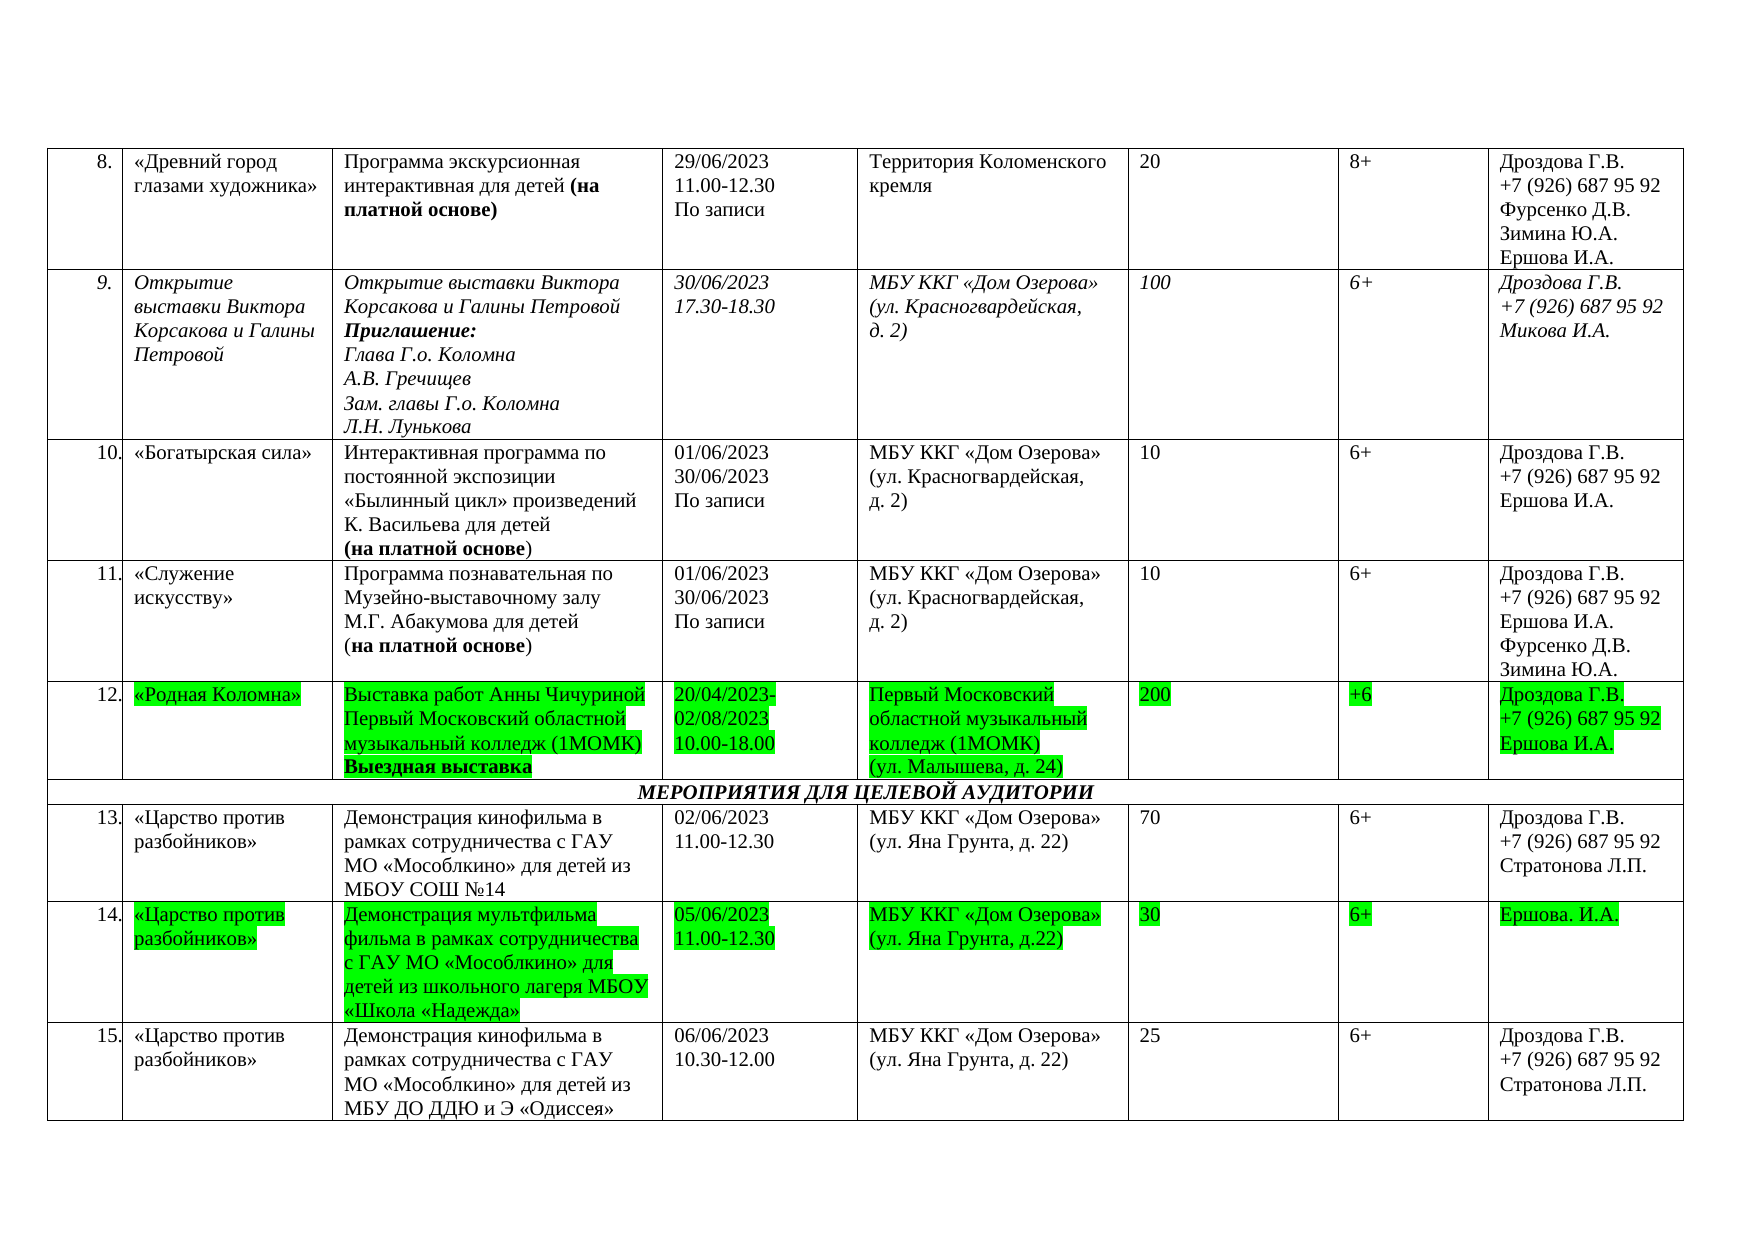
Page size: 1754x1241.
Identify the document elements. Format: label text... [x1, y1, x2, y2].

table_cell «Служение искусству» [123, 561, 332, 681]
table_cell 29/06/2023 11.00-12.30 По записи [663, 149, 857, 269]
table_cell 25 [1129, 1023, 1338, 1119]
table_cell Первый Московский областной музыкальный колледж (1МОМК) (ул. Малышева, д. 24) [858, 682, 1128, 778]
table_cell [48, 561, 122, 681]
table_cell Интерактивная программа по постоянной экспозиции «Былинный цикл» произведений К. Васильева для детей (на платной основе) [333, 440, 662, 560]
table_cell Демонстрация мультфильма фильма в рамках сотрудничества с ГАУ МО «Мособлкино» для детей из школьного лагеря МБОУ «Школа «Надежда» [520, 902, 662, 1022]
table_cell 20 [1129, 149, 1338, 269]
table_cell МБУ ККГ «Дом Озерова» (ул. Красногвардейская, д. 2) [858, 561, 1128, 681]
table_cell Программа экскурсионная интерактивная для детей (на платной основе) [333, 149, 662, 269]
table_cell Дроздова Г.В. +7 (926) 687 95 92 Ершова И.А. Фурсенко Д.В. Зимина Ю.А. [1489, 561, 1683, 681]
table_cell [48, 682, 122, 778]
table_cell Выставка работ Анны Чичуриной Первый Московский областной музыкальный колледж (1МОМК) Выездная выставка [333, 682, 662, 778]
table_cell Территория Коломенского кремля [858, 149, 1128, 269]
table_cell [48, 1023, 122, 1119]
table_cell [48, 440, 122, 560]
table_cell Демонстрация кинофильма в рамках сотрудничества с ГАУ МО «Мособлкино» для детей из МБОУ СОШ №14 [333, 805, 662, 901]
table_cell Дроздова Г.В. +7 (926) 687 95 92 Стратонова Л.П. [1489, 1023, 1683, 1119]
table_cell МБУ ККГ «Дом Озерова» (ул. Яна Грунта, д. 22) [858, 805, 1128, 901]
table_cell 20/04/2023- 02/08/2023 10.00-18.00 [663, 682, 857, 778]
table_cell 200 [1129, 682, 1338, 778]
table_cell 05/06/2023 11.00-12.30 [663, 902, 857, 1022]
table_cell 6+ [1339, 561, 1488, 681]
table_cell [48, 149, 122, 269]
table_cell Дроздова Г.В. +7 (926) 687 95 92 Ершова И.А. [1489, 682, 1683, 778]
table_cell «Родная Коломна» [123, 682, 332, 778]
table_cell [48, 805, 122, 901]
table_cell «Царство против разбойников» [123, 1023, 332, 1119]
table_cell МБУ ККГ «Дом Озерова» (ул. Яна Грунта, д. 22) [858, 1023, 1128, 1119]
table_cell Дроздова Г.В. +7 (926) 687 95 92 Ершова И.А. [1489, 440, 1683, 560]
table_cell МБУ ККГ «Дом Озерова» (ул. Красногвардейская, д. 2) [858, 440, 1128, 560]
table_cell 02/06/2023 11.00-12.30 [663, 805, 857, 901]
table_cell Дроздова Г.В. +7 (926) 687 95 92 Стратонова Л.П. [1489, 805, 1683, 901]
table_cell 6+ [1339, 902, 1488, 1022]
table_cell Дроздова Г.В. +7 (926) 687 95 92 Микова И.А. [1489, 270, 1683, 438]
table_cell [48, 270, 122, 438]
table_cell 6+ [1339, 1023, 1488, 1119]
table_cell 70 [1129, 805, 1338, 901]
table_cell Ершова. И.А. [1489, 902, 1683, 1022]
table_cell 10 [1129, 440, 1338, 560]
table_cell Открытие выставки Виктора Корсакова и Галины Петровой Приглашение: Глава Г.о. Коломна А.В. Гречищев Зам. главы Г.о. Коломна Л.Н. Лунькова [333, 270, 662, 438]
table_cell МЕРОПРИЯТИЯ ДЛЯ ЦЕЛЕВОЙ АУДИТОРИИ [48, 780, 1683, 804]
table_cell 10 [1129, 561, 1338, 681]
table_cell МБУ ККГ «Дом Озерова» (ул. Яна Грунта, д.22) [858, 902, 1128, 1022]
table_cell 6+ [1339, 805, 1488, 901]
table_cell +6 [1339, 682, 1488, 778]
table_cell 6+ [1339, 440, 1488, 560]
table_cell «Царство против разбойников» [123, 805, 332, 901]
table_cell 30 [1129, 902, 1338, 1022]
table_cell 8+ [1339, 149, 1488, 269]
table_cell Демонстрация кинофильма в рамках сотрудничества с ГАУ МО «Мособлкино» для детей из МБУ ДО ДДЮ и Э «Одиссея» [333, 1023, 662, 1119]
table_cell 06/06/2023 10.30-12.00 [663, 1023, 857, 1119]
table_cell Открытие выставки Виктора Корсакова и Галины Петровой [123, 270, 332, 438]
table_cell «Богатырская сила» [123, 440, 332, 560]
table_cell 01/06/2023 30/06/2023 По записи [663, 561, 857, 681]
table_cell 30/06/2023 17.30-18.30 [663, 270, 857, 438]
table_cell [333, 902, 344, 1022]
table_cell 6+ [1339, 270, 1488, 438]
table_cell 01/06/2023 30/06/2023 По записи [663, 440, 857, 560]
table_cell «Царство против разбойников» [123, 902, 332, 1022]
table_cell [48, 902, 122, 1022]
table_cell Дроздова Г.В. +7 (926) 687 95 92 Фурсенко Д.В. Зимина Ю.А. Ершова И.А. [1489, 149, 1683, 269]
table_cell «Древний город глазами художника» [123, 149, 332, 269]
table_cell МБУ ККГ «Дом Озерова» (ул. Красногвардейская, д. 2) [858, 270, 1128, 438]
table_cell 100 [1129, 270, 1338, 438]
table_cell Программа познавательная по Музейно-выставочному залу М.Г. Абакумова для детей (на платной основе) [333, 561, 662, 681]
